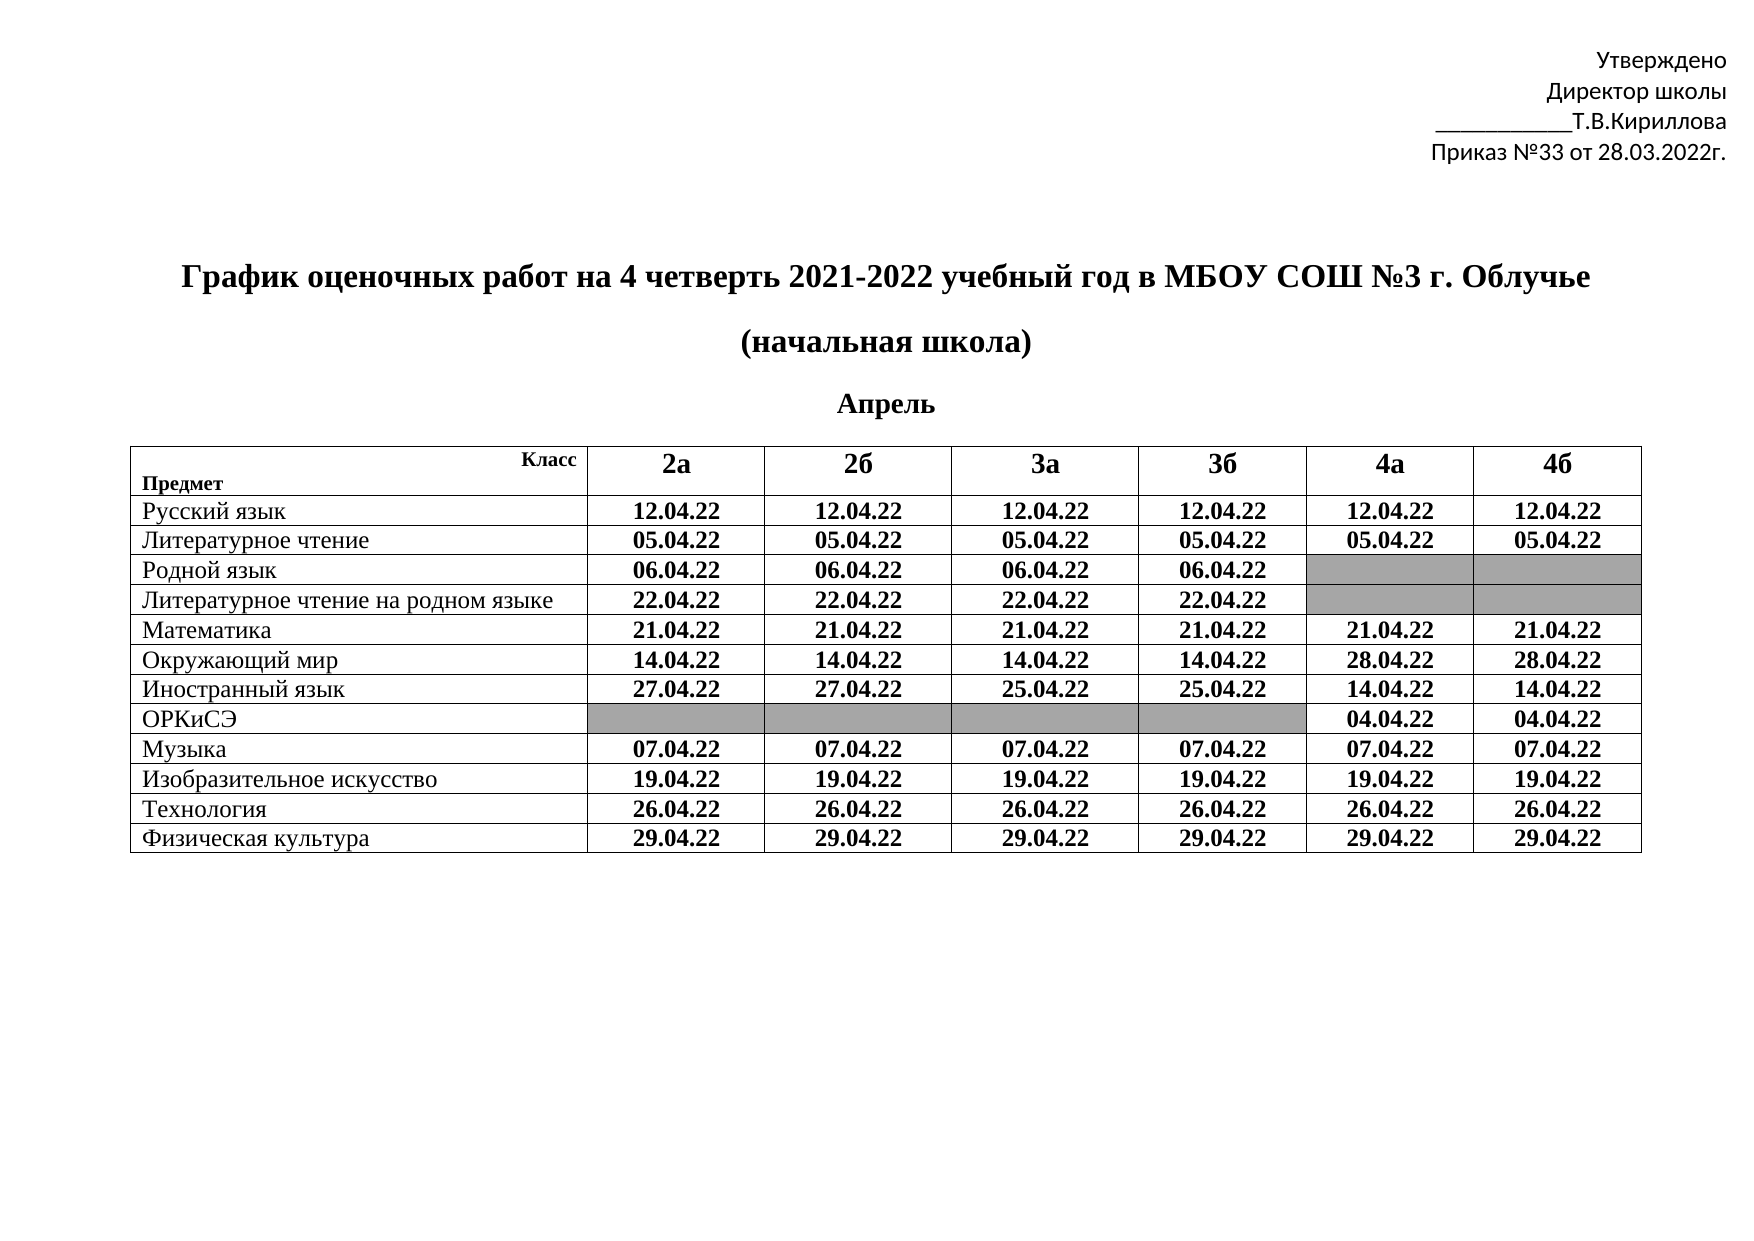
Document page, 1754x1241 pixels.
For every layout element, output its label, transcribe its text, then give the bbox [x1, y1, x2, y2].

table_cell 19.04.22 [1474, 764, 1641, 793]
table_cell 07.04.22 [765, 734, 951, 763]
table_cell Литературное чтение на родном языке [131, 585, 587, 614]
table_cell 14.04.22 [1474, 675, 1641, 703]
table_header 4а [1307, 447, 1473, 495]
table_cell 21.04.22 [1307, 615, 1473, 644]
table_cell Физическая культура [131, 824, 587, 852]
table_cell Литературное чтение [131, 526, 587, 554]
table_cell 06.04.22 [765, 555, 951, 584]
table_cell 04.04.22 [1474, 704, 1641, 733]
table_cell 14.04.22 [1139, 645, 1306, 673]
table_cell 21.04.22 [952, 615, 1138, 644]
table_cell [1474, 555, 1641, 584]
table_cell Окружающий мир [131, 645, 587, 673]
table_cell 05.04.22 [588, 526, 764, 554]
table_header 3б [1139, 447, 1306, 495]
table_cell 29.04.22 [1474, 824, 1641, 852]
table_cell 26.04.22 [765, 794, 951, 822]
table_cell 05.04.22 [1474, 526, 1641, 554]
table_header Класс Предмет [131, 447, 587, 495]
table_cell 19.04.22 [1307, 764, 1473, 793]
text Приказ №33 от 28.03.2022г. [44, 136, 1728, 166]
table_cell 22.04.22 [1139, 585, 1306, 614]
table_cell Математика [131, 615, 587, 644]
table_cell [952, 704, 1138, 733]
table_cell 27.04.22 [765, 675, 951, 703]
table_cell [1307, 555, 1473, 584]
table_cell 25.04.22 [952, 675, 1138, 703]
table_header 2а [588, 447, 764, 495]
text Апрель [44, 386, 1728, 420]
table_cell 26.04.22 [1139, 794, 1306, 822]
table_cell 14.04.22 [1307, 675, 1473, 703]
table_cell 22.04.22 [952, 585, 1138, 614]
table_cell 06.04.22 [1139, 555, 1306, 584]
table_cell ОРКиСЭ [131, 704, 587, 733]
text Утверждено [44, 44, 1728, 75]
table_header 3а [952, 447, 1138, 495]
table_cell 29.04.22 [952, 824, 1138, 852]
table_cell 21.04.22 [1474, 615, 1641, 644]
table_cell 12.04.22 [765, 496, 951, 524]
table_cell 05.04.22 [765, 526, 951, 554]
table_cell Родной язык [131, 555, 587, 584]
table_cell 07.04.22 [588, 734, 764, 763]
table_cell 29.04.22 [588, 824, 764, 852]
table_cell 07.04.22 [1474, 734, 1641, 763]
table_cell 06.04.22 [952, 555, 1138, 584]
table_cell 12.04.22 [1139, 496, 1306, 524]
table_cell 21.04.22 [588, 615, 764, 644]
table_cell 12.04.22 [588, 496, 764, 524]
table_cell 21.04.22 [1139, 615, 1306, 644]
table_cell 26.04.22 [1307, 794, 1473, 822]
table_cell 05.04.22 [1139, 526, 1306, 554]
table_cell 27.04.22 [588, 675, 764, 703]
table_cell 06.04.22 [588, 555, 764, 584]
table_cell 07.04.22 [1307, 734, 1473, 763]
table_cell 19.04.22 [765, 764, 951, 793]
table_cell 05.04.22 [952, 526, 1138, 554]
table_cell 07.04.22 [1139, 734, 1306, 763]
table_cell 07.04.22 [952, 734, 1138, 763]
table_cell 19.04.22 [1139, 764, 1306, 793]
table_cell 14.04.22 [765, 645, 951, 673]
table_cell 14.04.22 [588, 645, 764, 673]
table_cell [1474, 585, 1641, 614]
table_cell 05.04.22 [1307, 526, 1473, 554]
table_cell Изобразительное искусство [131, 764, 587, 793]
table_cell 22.04.22 [765, 585, 951, 614]
text Директор школы [44, 75, 1728, 105]
table_cell 19.04.22 [588, 764, 764, 793]
text График оценочных работ на 4 четверть 2021-2022 учебный год в МБОУ СОШ №3 г. Облучье [44, 256, 1728, 295]
table_cell [1307, 585, 1473, 614]
table_cell Музыка [131, 734, 587, 763]
table_cell 26.04.22 [952, 794, 1138, 822]
table_cell [1139, 704, 1306, 733]
table_header 4б [1474, 447, 1641, 495]
table_cell 26.04.22 [1474, 794, 1641, 822]
table_cell 12.04.22 [952, 496, 1138, 524]
table_cell 28.04.22 [1474, 645, 1641, 673]
text ___________Т.В.Кириллова [44, 105, 1728, 136]
table_cell 04.04.22 [1307, 704, 1473, 733]
table_header 2б [765, 447, 951, 495]
table_cell 12.04.22 [1307, 496, 1473, 524]
table_cell Иностранный язык [131, 675, 587, 703]
table_cell 29.04.22 [1139, 824, 1306, 852]
table_cell 29.04.22 [765, 824, 951, 852]
table_cell 12.04.22 [1474, 496, 1641, 524]
table_cell 22.04.22 [588, 585, 764, 614]
table_cell 28.04.22 [1307, 645, 1473, 673]
text (начальная школа) [44, 321, 1728, 359]
table_cell 29.04.22 [1307, 824, 1473, 852]
table_cell [765, 704, 951, 733]
table_cell 21.04.22 [765, 615, 951, 644]
table_cell 26.04.22 [588, 794, 764, 822]
table_cell 25.04.22 [1139, 675, 1306, 703]
table_cell 19.04.22 [952, 764, 1138, 793]
table_cell Русский язык [131, 496, 587, 524]
table_cell Технология [131, 794, 587, 822]
table_cell [588, 704, 764, 733]
table_cell 14.04.22 [952, 645, 1138, 673]
